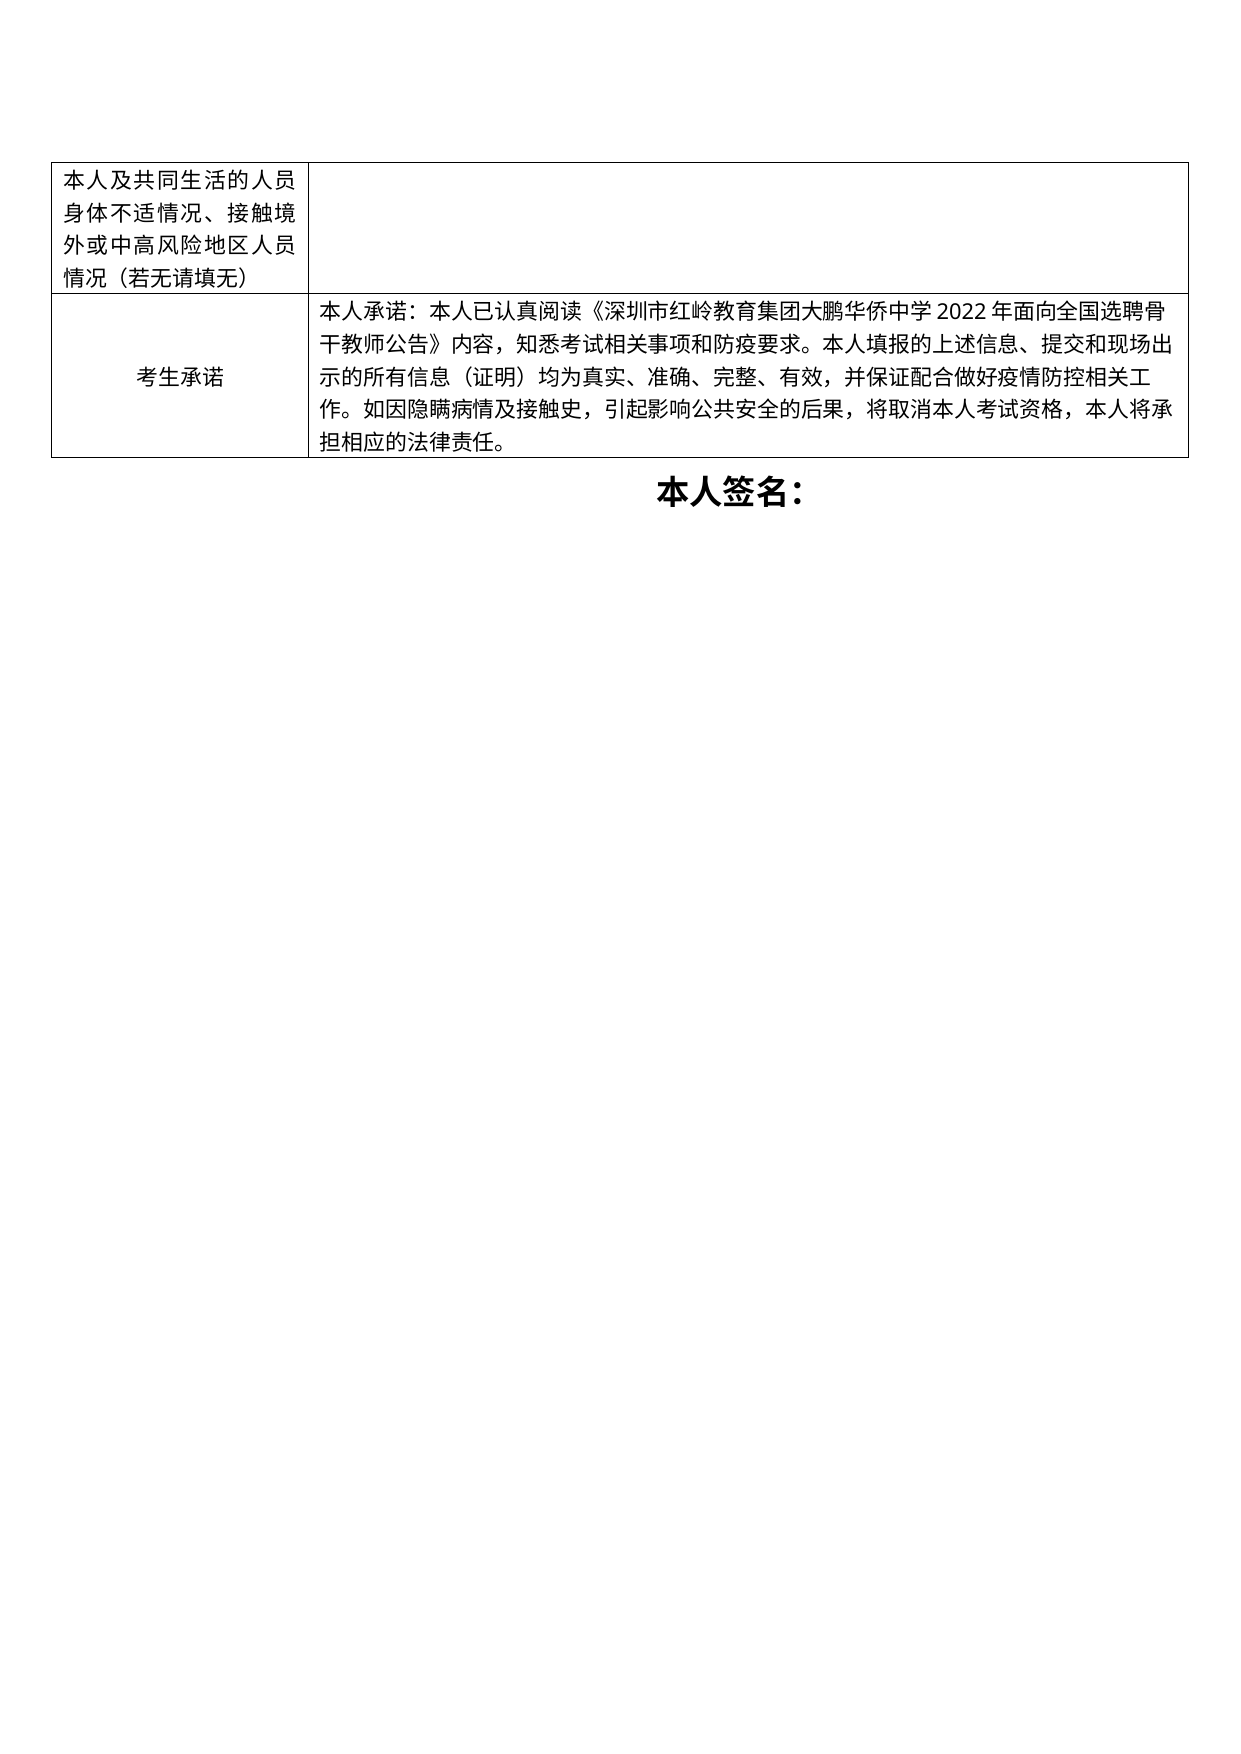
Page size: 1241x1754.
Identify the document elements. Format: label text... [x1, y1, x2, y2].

table_cell 考生承诺 [52, 294, 308, 457]
table_cell 本人承诺：本人已认真阅读《深圳市红岭教育集团大鹏华侨中学2022年面向全国选聘骨干教师公告》内容，知悉考试相关事项和防疫要求。本人填报的上述信息、提交和现场出示的所有信息（证明）均为真实、准确、完整、有效，并保证配合做好疫情防控相关工作。如因隐瞒病情及接触史，引起影响公共安全的后果，将取消本人考试资格，本人将承担相应的法律责任。 [309, 294, 1188, 457]
text 本人签名： [187, 458, 1053, 523]
table_cell [309, 163, 1188, 293]
table_cell 本人及共同生活的人员身体不适情况、接触境外或中高风险地区人员情况（若无请填无） [52, 163, 308, 293]
